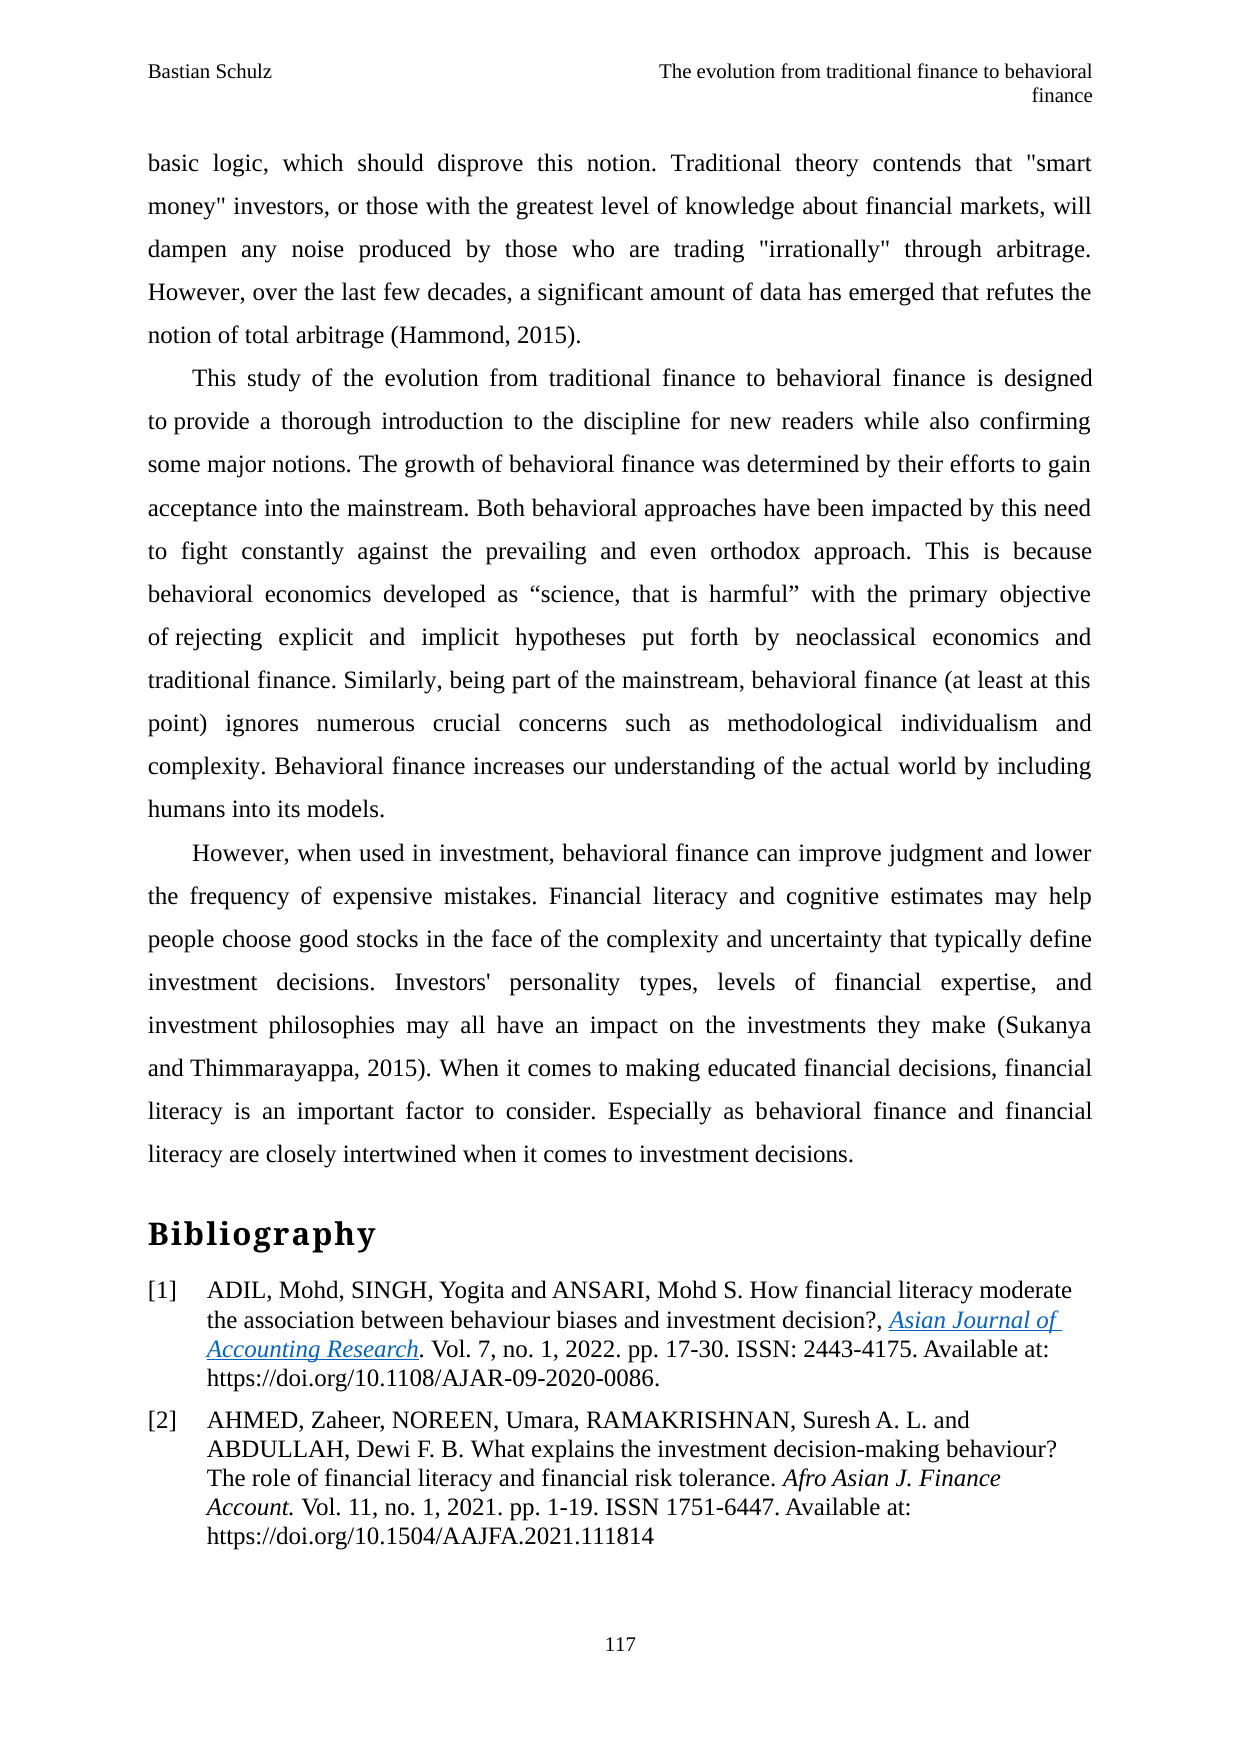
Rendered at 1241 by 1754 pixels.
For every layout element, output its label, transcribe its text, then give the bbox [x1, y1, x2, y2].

list ADIL, Mohd, SINGH, Yogita and ANSARI, Mohd S. How financial literacy moderate the association between behaviour biases and investment decision?, Asian Journal of Accounting Research. Vol. 7, no. 1, 2022. pp. 17-30. ISSN: 2443-4175. Available at: https://doi.org/10.1108/AJAR-09-2020-0086. [148, 1276, 1093, 1392]
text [148, 148, 1093, 349]
text However, when used in investment, behavioral finance can improve judgment and lower the frequency of expensive mistakes. Financial literacy and cognitive estimates may help people choose good stocks in the face of the complexity and uncertainty that typically define investment decisions. Investors' personality types, levels of financial expertise, and investment philosophies may all have an impact on the investments they make (Sukanya and Thimmarayappa, 2015). When it comes to making educated financial decisions, financial literacy is an important factor to consider. Especially as behavioral finance and financial literacy are closely intertwined when it comes to investment decisions. [148, 838, 1093, 1168]
text Bibliography [148, 1212, 1093, 1254]
text This study of the evolution from traditional finance to behavioral finance is designed to provide a thorough introduction to the discipline for new readers while also confirming some major notions. The growth of behavioral finance was determined by their efforts to gain acceptance into the mainstream. Both behavioral approaches have been impacted by this need to fight constantly against the prevailing and even orthodox approach. This is because behavioral economics developed as “science, that is harmful” with the primary objective of rejecting explicit and implicit hypotheses put forth by neoclassical economics and traditional finance. Similarly, being part of the mainstream, behavioral finance (at least at this point) ignores numerous crucial concerns such as methodological individualism and complexity. Behavioral finance increases our understanding of the actual world by including humans into its models. [148, 363, 1093, 823]
list AHMED, Zaheer, NOREEN, Umara, RAMAKRISHNAN, Suresh A. L. and ABDULLAH, Dewi F. B. What explains the investment decision-making behaviour? The role of financial literacy and financial risk tolerance. Afro Asian J. Finance Account. Vol. 11, no. 1, 2021. pp. 1-19. ISSN 1751-6447. Available at: https://doi.org/10.1504/AAJFA.2021.111814 [148, 1405, 1093, 1551]
